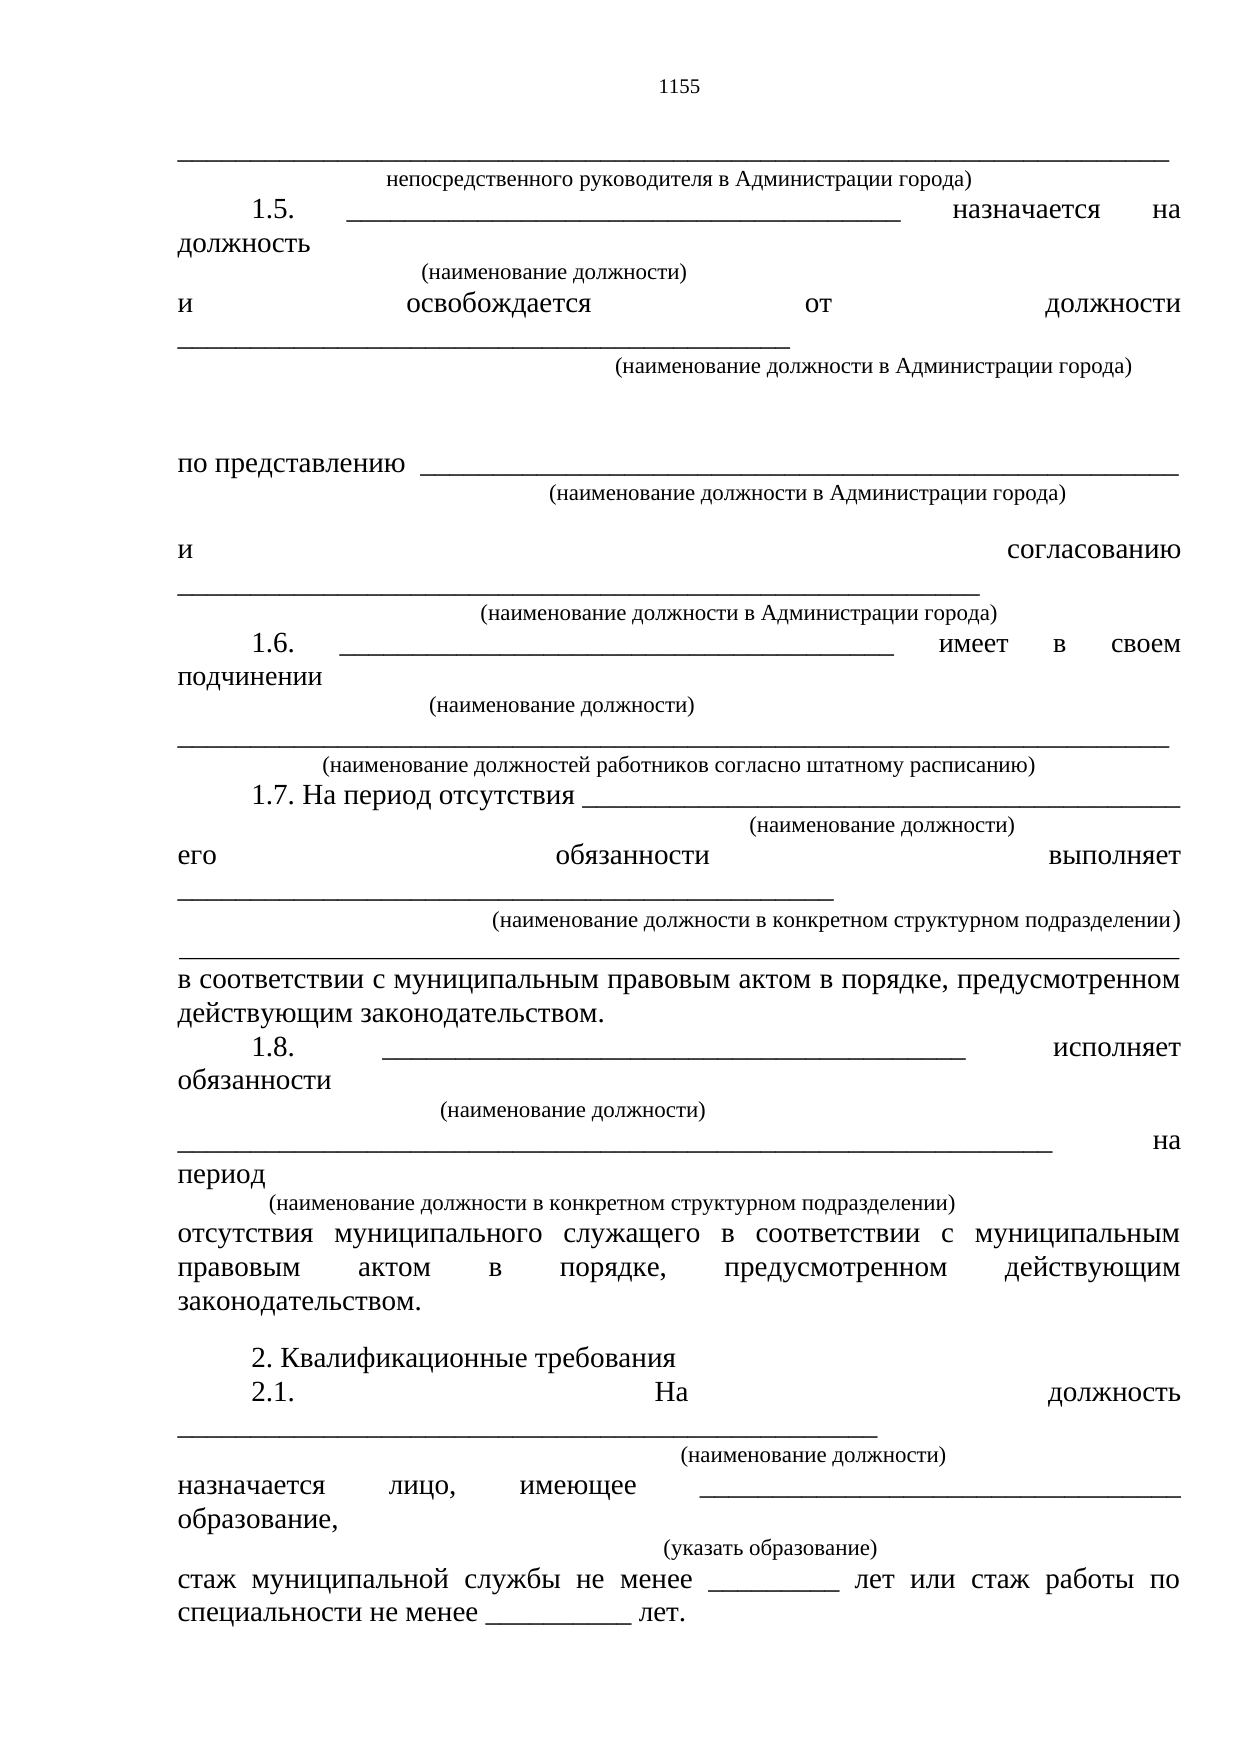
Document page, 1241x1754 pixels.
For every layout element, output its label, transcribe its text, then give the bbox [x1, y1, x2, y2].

text (наименование должности) [177, 691, 1181, 717]
text (наименование должности в Администрации города) [177, 599, 1181, 625]
text в соответствии с муниципальным правовым актом в порядке, предусмотренном действующим законодательством. [177, 962, 1181, 1029]
text отсутствия муниципального служащего в соответствии с муниципальным правовым актом в порядке, предусмотренном действующим законодательством. [177, 1216, 1181, 1316]
text ____________________________________________________________________ [177, 717, 1181, 751]
text (наименование должности в Администрации города) [177, 352, 1181, 378]
text его обязанности выполняет _____________________________________________ [177, 837, 1181, 904]
text 1.6. ______________________________________ имеет в своем подчинении [177, 625, 1181, 691]
text 1.8. ________________________________________ исполняет обязанности [177, 1029, 1181, 1096]
text (наименование должности) [177, 258, 1181, 285]
text (наименование должности в конкретном структурном подразделении) [177, 1189, 1181, 1216]
text (наименование должности в Администрации города) [177, 479, 1181, 505]
text и освобождается от должности __________________________________________ [177, 285, 1181, 352]
text назначается лицо, имеющее _________________________________ образование, [177, 1467, 1181, 1534]
text (наименование должности) [177, 1441, 1181, 1467]
text 2. Квалификационные требования [177, 1340, 1181, 1374]
text и согласованию _______________________________________________________ [177, 532, 1181, 599]
text (наименование должности) [177, 1096, 1181, 1122]
text ____________________________________________________________ на период [177, 1122, 1181, 1189]
text по представлению ____________________________________________________ [177, 445, 1181, 479]
text непосредственного руководителя в Администрации города) [177, 165, 1181, 191]
text ____________________________________________________________________ [177, 131, 1196, 165]
text (указать образование) [177, 1534, 1181, 1561]
text стаж муниципальной службы не менее _________ лет или стаж работы по специальности не менее __________ лет. [177, 1561, 1181, 1628]
text 1.7. На период отсутствия _________________________________________ [177, 777, 1181, 811]
text (наименование должности) [177, 811, 1181, 837]
text (наименование должностей работников согласно штатному расписанию) [177, 751, 1181, 777]
text 1.5. ______________________________________ назначается на должность [177, 191, 1181, 258]
text (наименование должности в конкретном структурном подразделении) ________________________________________________________________________________ [177, 904, 1181, 962]
text 2.1. На должность ________________________________________________ [177, 1374, 1181, 1441]
